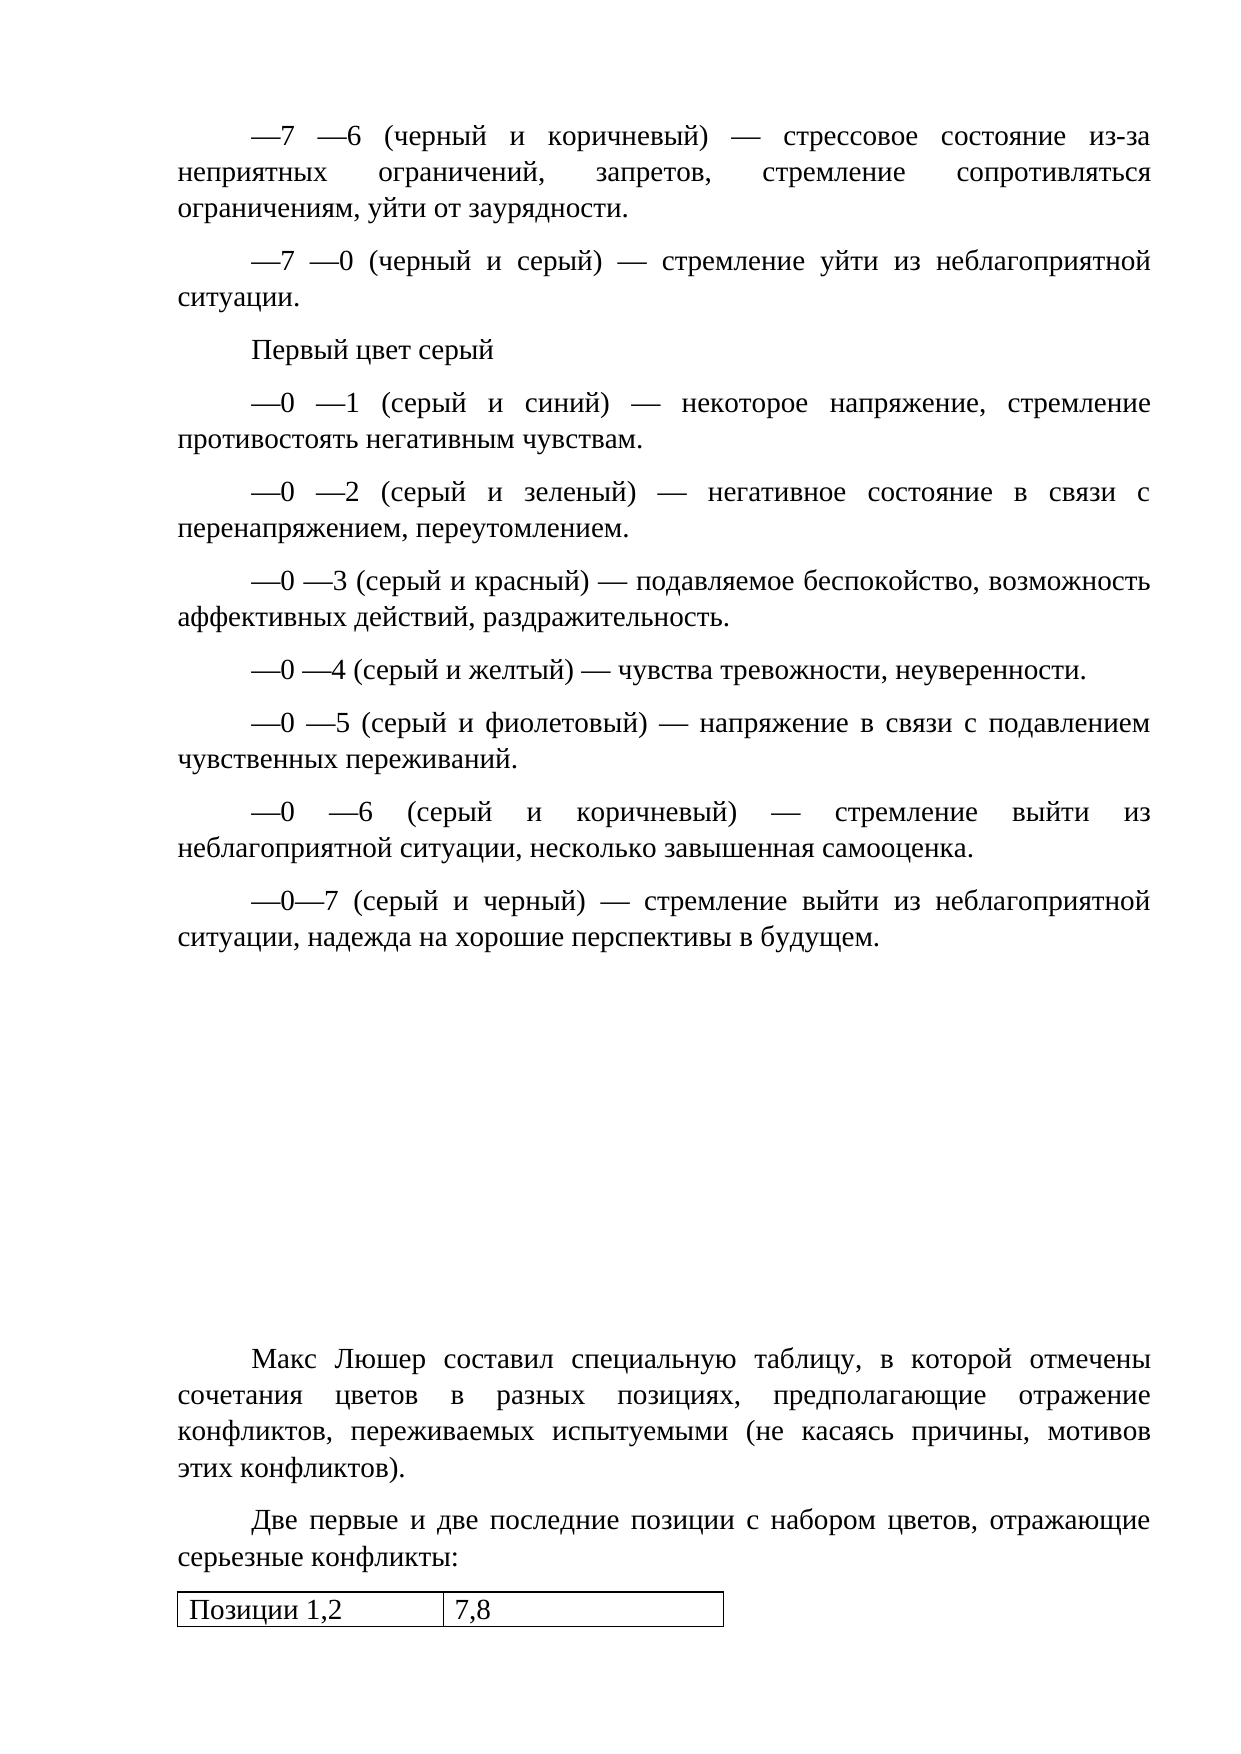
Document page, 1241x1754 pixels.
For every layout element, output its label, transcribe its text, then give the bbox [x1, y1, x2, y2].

text —0—7 (серый и черный) — стремление выйти из неблагоприятной ситуации, надежда на хорошие перспективы в будущем. [177, 883, 1152, 952]
text —0 —5 (серый и фиолетовый) — напряжение в связи с подавлением чувственных переживаний. [177, 705, 1152, 774]
table_header Позиции 1,2 [178, 1593, 443, 1626]
text Первый цвет серый [177, 332, 1152, 366]
text —7 —6 (черный и коричневый) — стрессовое состояние из-за неприятных ограничений, запретов, стремление сопротивляться ограничениям, уйти от заурядности. [177, 118, 1152, 224]
text —0 —3 (серый и красный) — подавляемое беспокойство, возможность аффективных действий, раздражительность. [177, 563, 1152, 633]
text —0 —1 (серый и синий) — некоторое напряжение, стремление противостоять негативным чувствам. [177, 385, 1152, 455]
table_header 7,8 [444, 1593, 723, 1626]
text —0 —2 (серый и зеленый) — негативное состояние в связи с перенапряжением, переутомлением. [177, 474, 1152, 544]
text —0 —4 (серый и желтый) — чувства тревожности, неуверенности. [177, 652, 1152, 685]
text Две первые и две последние позиции с набором цветов, отражающие серьезные конфликты: [177, 1502, 1152, 1572]
text —0 —6 (серый и коричневый) — стремление выйти из неблагоприятной ситуации, несколько завышенная самооценка. [177, 794, 1152, 863]
text —7 —0 (черный и серый) — стремление уйти из неблагоприятной ситуации. [177, 243, 1152, 313]
text Макс Люшер составил специальную таблицу, в которой отмечены сочетания цветов в разных позициях, предполагающие отражение конфликтов, переживаемых испытуемыми (не касаясь причины, мотивов этих конфликтов). [177, 1341, 1152, 1483]
